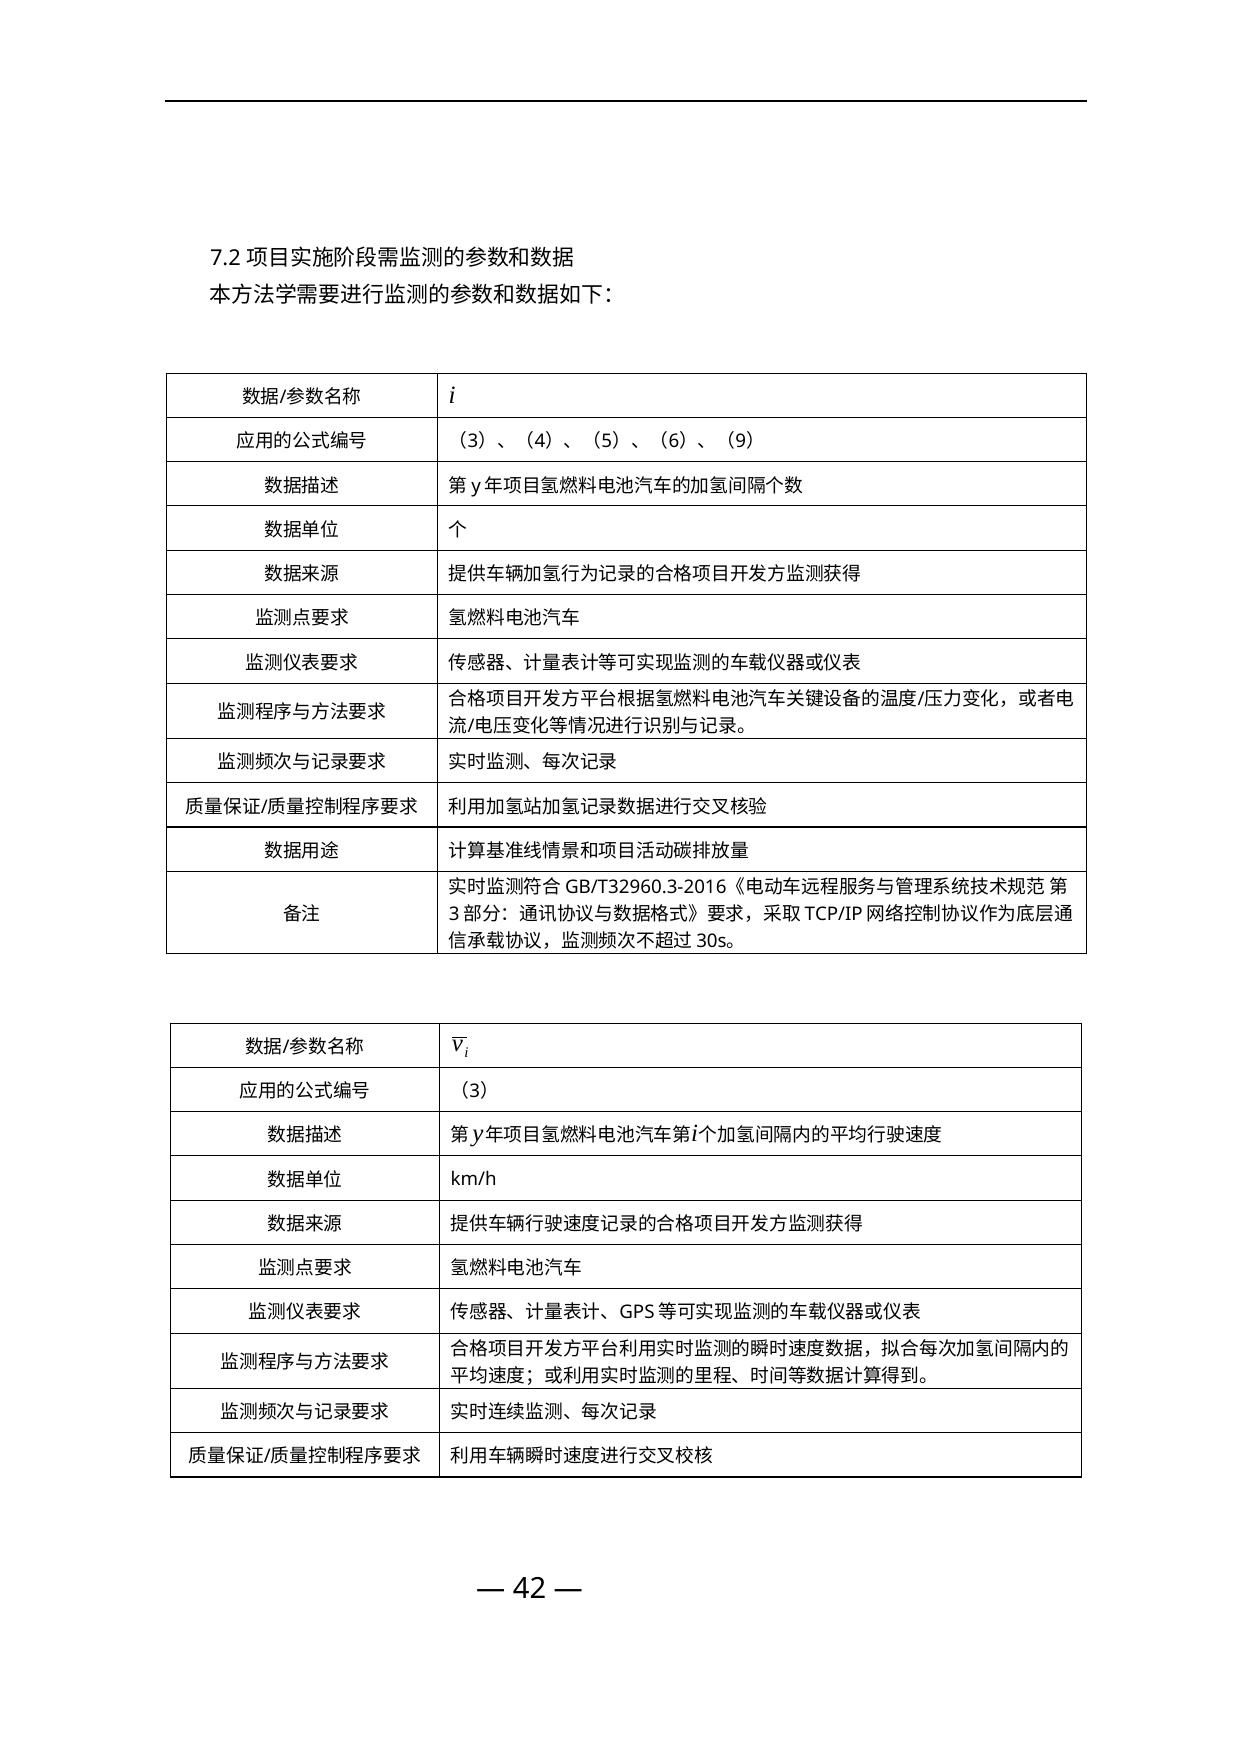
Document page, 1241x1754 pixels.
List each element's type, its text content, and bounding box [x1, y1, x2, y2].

table_cell 第年项目氢燃料电池汽车第个加氢间隔内的平均行驶速度 [440, 1112, 1081, 1155]
table_cell 合格项目开发方平台利用实时监测的瞬时速度数据，拟合每次加氢间隔内的平均速度；或利用实时监测的里程、时间等数据计算得到。 [440, 1334, 1081, 1388]
table_cell 氢燃料电池汽车 [440, 1245, 1081, 1288]
text 本方法学需要进行监测的参数和数据如下： [165, 277, 1087, 309]
table_cell 监测仪表要求 [167, 639, 437, 682]
table_cell 监测仪表要求 [171, 1289, 439, 1332]
table_header [440, 1024, 1081, 1067]
table_cell 提供车辆加氢行为记录的合格项目开发方监测获得 [438, 551, 1086, 594]
table_cell 监测程序与方法要求 [167, 684, 437, 738]
table_cell 质量保证/质量控制程序要求 [167, 783, 437, 826]
table_cell 数据描述 [171, 1112, 439, 1155]
table_cell 数据单位 [171, 1156, 439, 1199]
table_cell km/h [440, 1156, 1081, 1199]
table_cell 监测点要求 [167, 595, 437, 638]
text 7.2 项目实施阶段需监测的参数和数据 [210, 218, 1062, 277]
table_header [438, 374, 1086, 417]
table_cell 监测频次与记录要求 [167, 739, 437, 782]
table_cell 合格项目开发方平台根据氢燃料电池汽车关键设备的温度/压力变化，或者电流/电压变化等情况进行识别与记录。 [438, 684, 1086, 738]
table_cell 实时监测符合GB/T32960.3-2016《电动车远程服务与管理系统技术规范 第3部分：通讯协议与数据格式》要求，采取TCP/IP网络控制协议作为底层通信承载协议，监测频次不超过30s。 [438, 872, 1086, 953]
table_cell 监测频次与记录要求 [171, 1389, 439, 1432]
table_header 数据/参数名称 [171, 1024, 439, 1067]
table_cell 实时监测、每次记录 [438, 739, 1086, 782]
table_cell 第y年项目氢燃料电池汽车的加氢间隔个数 [438, 462, 1086, 505]
table_cell （3）、（4）、（5）、（6）、（9） [438, 418, 1086, 461]
table_cell 数据用途 [167, 828, 437, 871]
table_cell 监测程序与方法要求 [171, 1334, 439, 1388]
table_cell 提供车辆行驶速度记录的合格项目开发方监测获得 [440, 1201, 1081, 1244]
table_cell 数据来源 [171, 1201, 439, 1244]
table_cell 利用车辆瞬时速度进行交叉校核 [440, 1433, 1081, 1476]
table_cell 实时连续监测、每次记录 [440, 1389, 1081, 1432]
table_cell （3） [440, 1068, 1081, 1111]
table_cell 数据单位 [167, 506, 437, 550]
table_cell 利用加氢站加氢记录数据进行交叉核验 [438, 783, 1086, 826]
table_cell 备注 [167, 872, 437, 953]
table_cell 数据来源 [167, 551, 437, 594]
table_cell 传感器、计量表计、GPS等可实现监测的车载仪器或仪表 [440, 1289, 1081, 1332]
table_cell 质量保证/质量控制程序要求 [171, 1433, 439, 1476]
table_cell 应用的公式编号 [167, 418, 437, 461]
table_cell 计算基准线情景和项目活动碳排放量 [438, 828, 1086, 871]
table_cell 氢燃料电池汽车 [438, 595, 1086, 638]
table_cell 监测点要求 [171, 1245, 439, 1288]
table_cell 应用的公式编号 [171, 1068, 439, 1111]
table_header 数据/参数名称 [167, 374, 437, 417]
table_cell 个 [438, 506, 1086, 550]
table_cell 传感器、计量表计等可实现监测的车载仪器或仪表 [438, 639, 1086, 682]
table_cell 数据描述 [167, 462, 437, 505]
